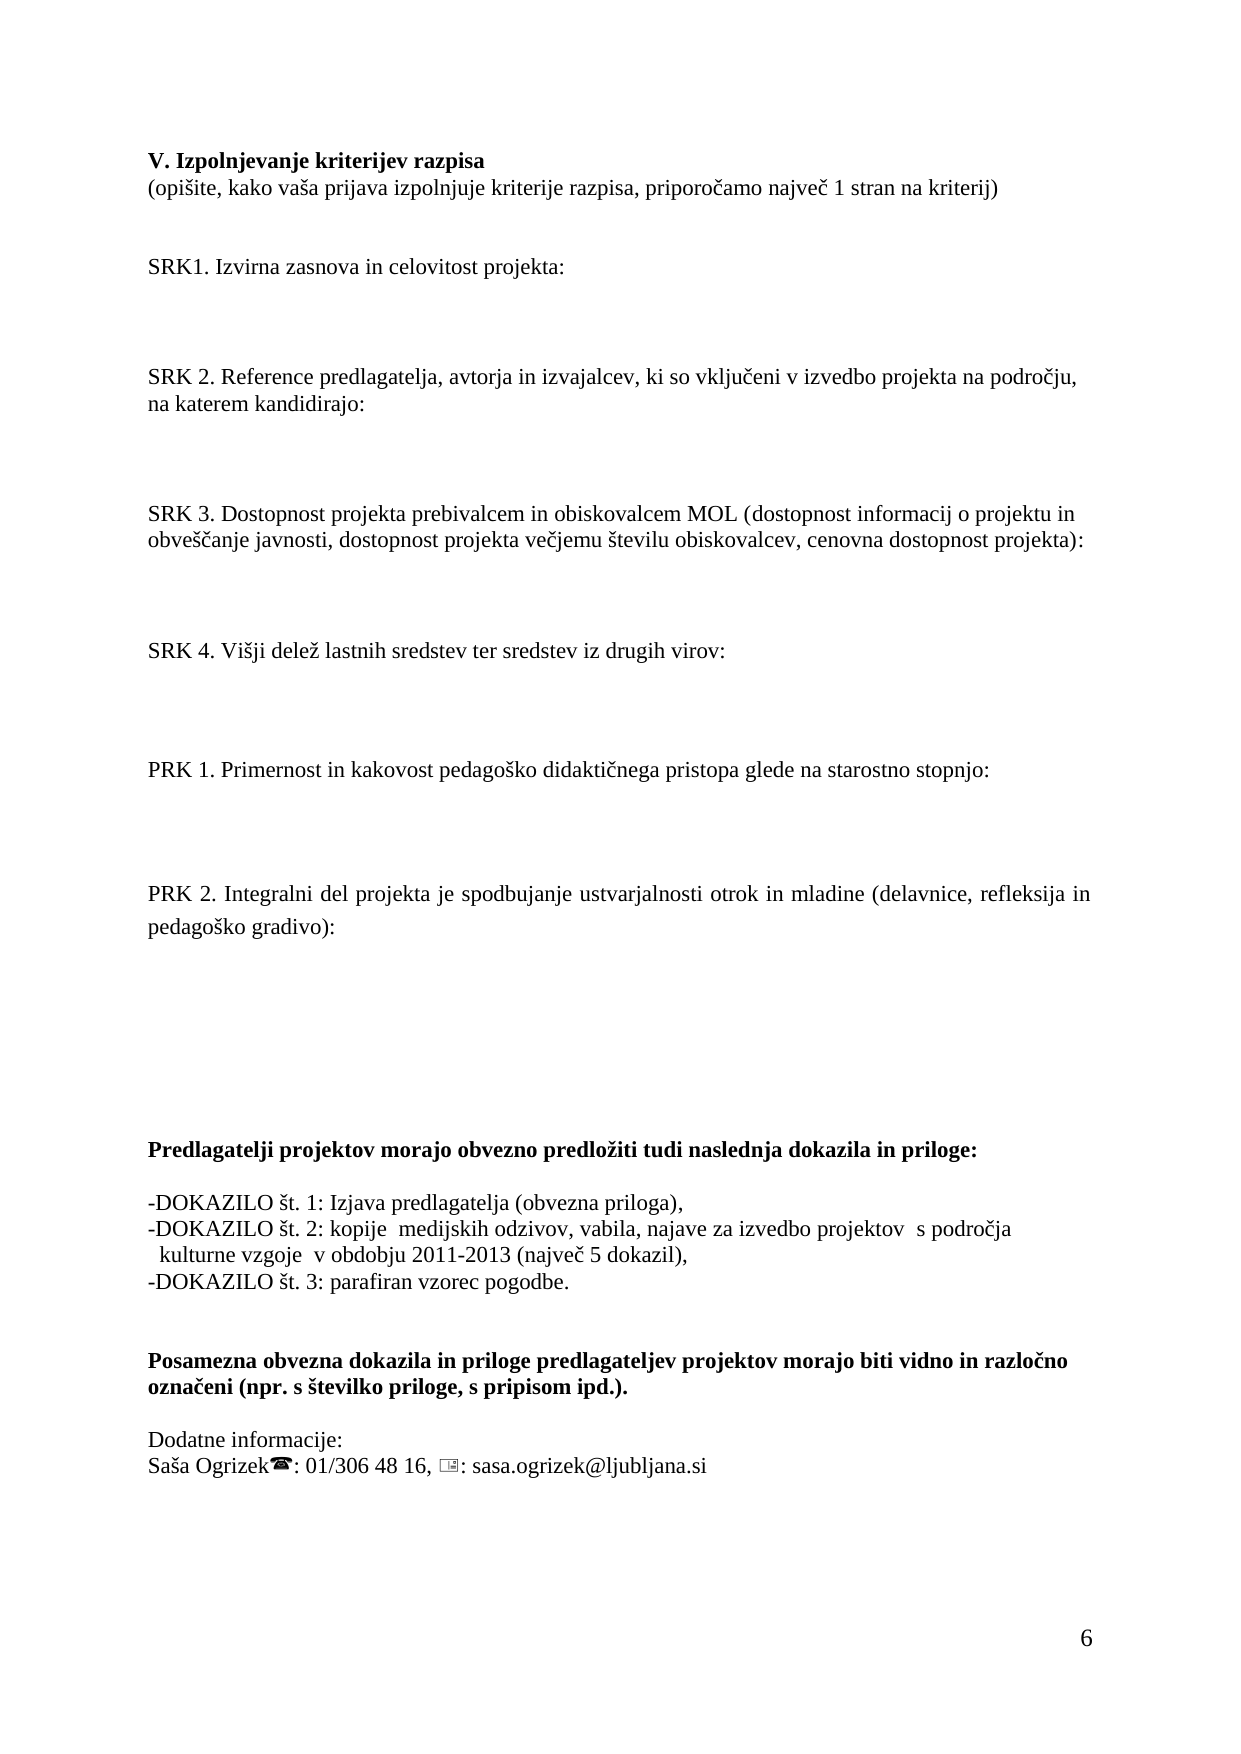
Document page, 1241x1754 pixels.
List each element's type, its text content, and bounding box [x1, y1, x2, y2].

text -DOKAZILO št. 3: parafiran vzorec pogodbe. [148, 1268, 1093, 1294]
text SRK1. Izvirna zasnova in celovitost projekta: [148, 253, 1093, 279]
text Dodatne informacije: [148, 1426, 1093, 1452]
text (opišite, kako vaša prijava izpolnjuje kriterije razpisa, priporočamo največ 1 stran na kriterij) [148, 174, 1093, 200]
text Posamezna obvezna dokazila in priloge predlagateljev projektov morajo biti vidno in razločno označeni (npr. s številko priloge, s pripisom ipd.). [148, 1347, 1093, 1399]
text SRK 4. Višji delež lastnih sredstev ter sredstev iz drugih virov: [148, 637, 1093, 663]
text PRK 2. Integralni del projekta je spodbujanje ustvarjalnosti otrok in mladine (delavnice, refleksija in pedagoško gradivo): [148, 874, 1093, 939]
text Saša Ogrizek: 01/306 48 16, : sasa.ogrizek@ljubljana.si [148, 1452, 1093, 1478]
text -DOKAZILO št. 1: Izjava predlagatelja (obvezna priloga), [148, 1189, 1093, 1215]
text SRK 2. Reference predlagatelja, avtorja in izvajalcev, ki so vključeni v izvedbo projekta na področju, na katerem kandidirajo: [148, 363, 1093, 416]
text Predlagatelji projektov morajo obvezno predložiti tudi naslednja dokazila in priloge: [148, 1136, 1093, 1162]
text kulturne vzgoje v obdobju 2011-2013 (največ 5 dokazil), [148, 1241, 1093, 1268]
text V. Izpolnjevanje kriterijev razpisa [148, 148, 1093, 174]
text PRK 1. Primernost in kakovost pedagoško didaktičnega pristopa glede na starostno stopnjo: [148, 750, 1093, 783]
text SRK 3. Dostopnost projekta prebivalcem in obiskovalcem MOL (dostopnost informacij o projektu in obveščanje javnosti, dostopnost projekta večjemu številu obiskovalcev, cenovna dostopnost projekta): [148, 500, 1093, 553]
text -DOKAZILO št. 2: kopije medijskih odzivov, vabila, najave za izvedbo projektov s področja [148, 1215, 1093, 1241]
